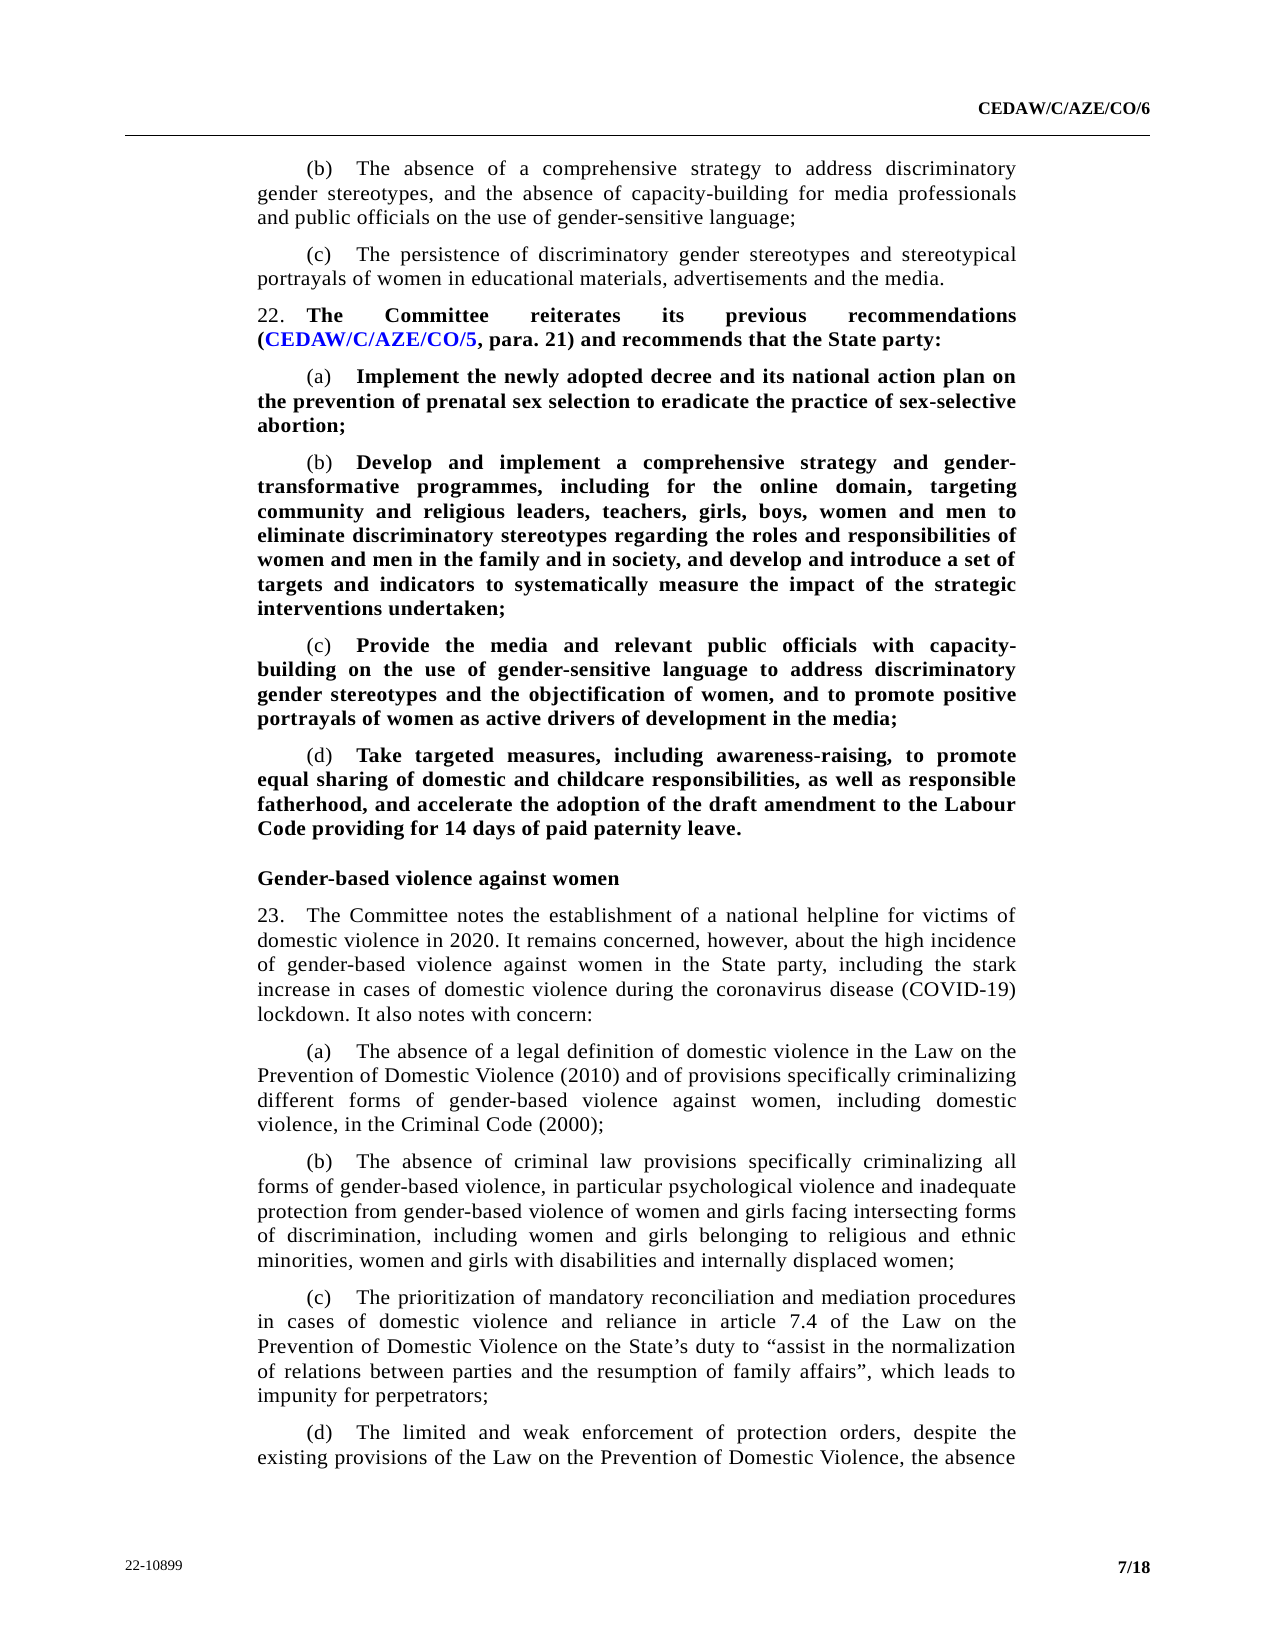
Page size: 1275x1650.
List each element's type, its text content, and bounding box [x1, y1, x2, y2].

text 22. The Committee reiterates its previous recommendations (CEDAW/C/AZE/CO/5, para. 21) and recommends that the State party: [257, 303, 1018, 351]
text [257, 1420, 1018, 1469]
text Gender-based violence against women [125, 865, 1019, 890]
text (a) Implement the newly adopted decree and its national action plan on the prevention of prenatal sex selection to eradicate the practice of sex-selective abortion; [257, 364, 1018, 437]
text (b) Develop and implement a comprehensive strategy and gender-transformative programmes, including for the online domain, targeting community and religious leaders, teachers, girls, boys, women and men to eliminate discriminatory stereotypes regarding the roles and responsibilities of women and men in the family and in society, and develop and introduce a set of targets and indicators to systematically measure the impact of the strategic interventions undertaken; [257, 449, 1018, 620]
text (c) The prioritization of mandatory reconciliation and mediation procedures in cases of domestic violence and reliance in article 7.4 of the Law on the Prevention of Domestic Violence on the State’s duty to “assist in the normalization of relations between parties and the resumption of family affairs”, which leads to impunity for perpetrators; [257, 1284, 1018, 1407]
text (a) The absence of a legal definition of domestic violence in the Law on the Prevention of Domestic Violence (2010) and of provisions specifically criminalizing different forms of gender-based violence against women, including domestic violence, in the Criminal Code (2000); [257, 1038, 1018, 1136]
text (d) Take targeted measures, including awareness-raising, to promote equal sharing of domestic and childcare responsibilities, as well as responsible fatherhood, and accelerate the adoption of the draft amendment to the Labour Code providing for 14 days of paid paternity leave. [257, 743, 1018, 840]
text (c) Provide the media and relevant public officials with capacity-building on the use of gender-sensitive language to address discriminatory gender stereotypes and the objectification of women, and to promote positive portrayals of women as active drivers of development in the media; [257, 633, 1018, 730]
text (c) The persistence of discriminatory gender stereotypes and stereotypical portrayals of women in educational materials, advertisements and the media. [257, 241, 1018, 290]
text (b) The absence of criminal law provisions specifically criminalizing all forms of gender-based violence, in particular psychological violence and inadequate protection from gender-based violence of women and girls facing intersecting forms of discrimination, including women and girls belonging to religious and ethnic minorities, women and girls with disabilities and internally displaced women; [257, 1149, 1018, 1272]
text 23. The Committee notes the establishment of a national helpline for victims of domestic violence in 2020. It remains concerned, however, about the high incidence of gender-based violence against women in the State party, including the stark increase in cases of domestic violence during the coronavirus disease (COVID-19) lockdown. It also notes with concern: [257, 903, 1018, 1026]
text (b) The absence of a comprehensive strategy to address discriminatory gender stereotypes, and the absence of capacity-building for media professionals and public officials on the use of gender-sensitive language; [257, 156, 1018, 229]
